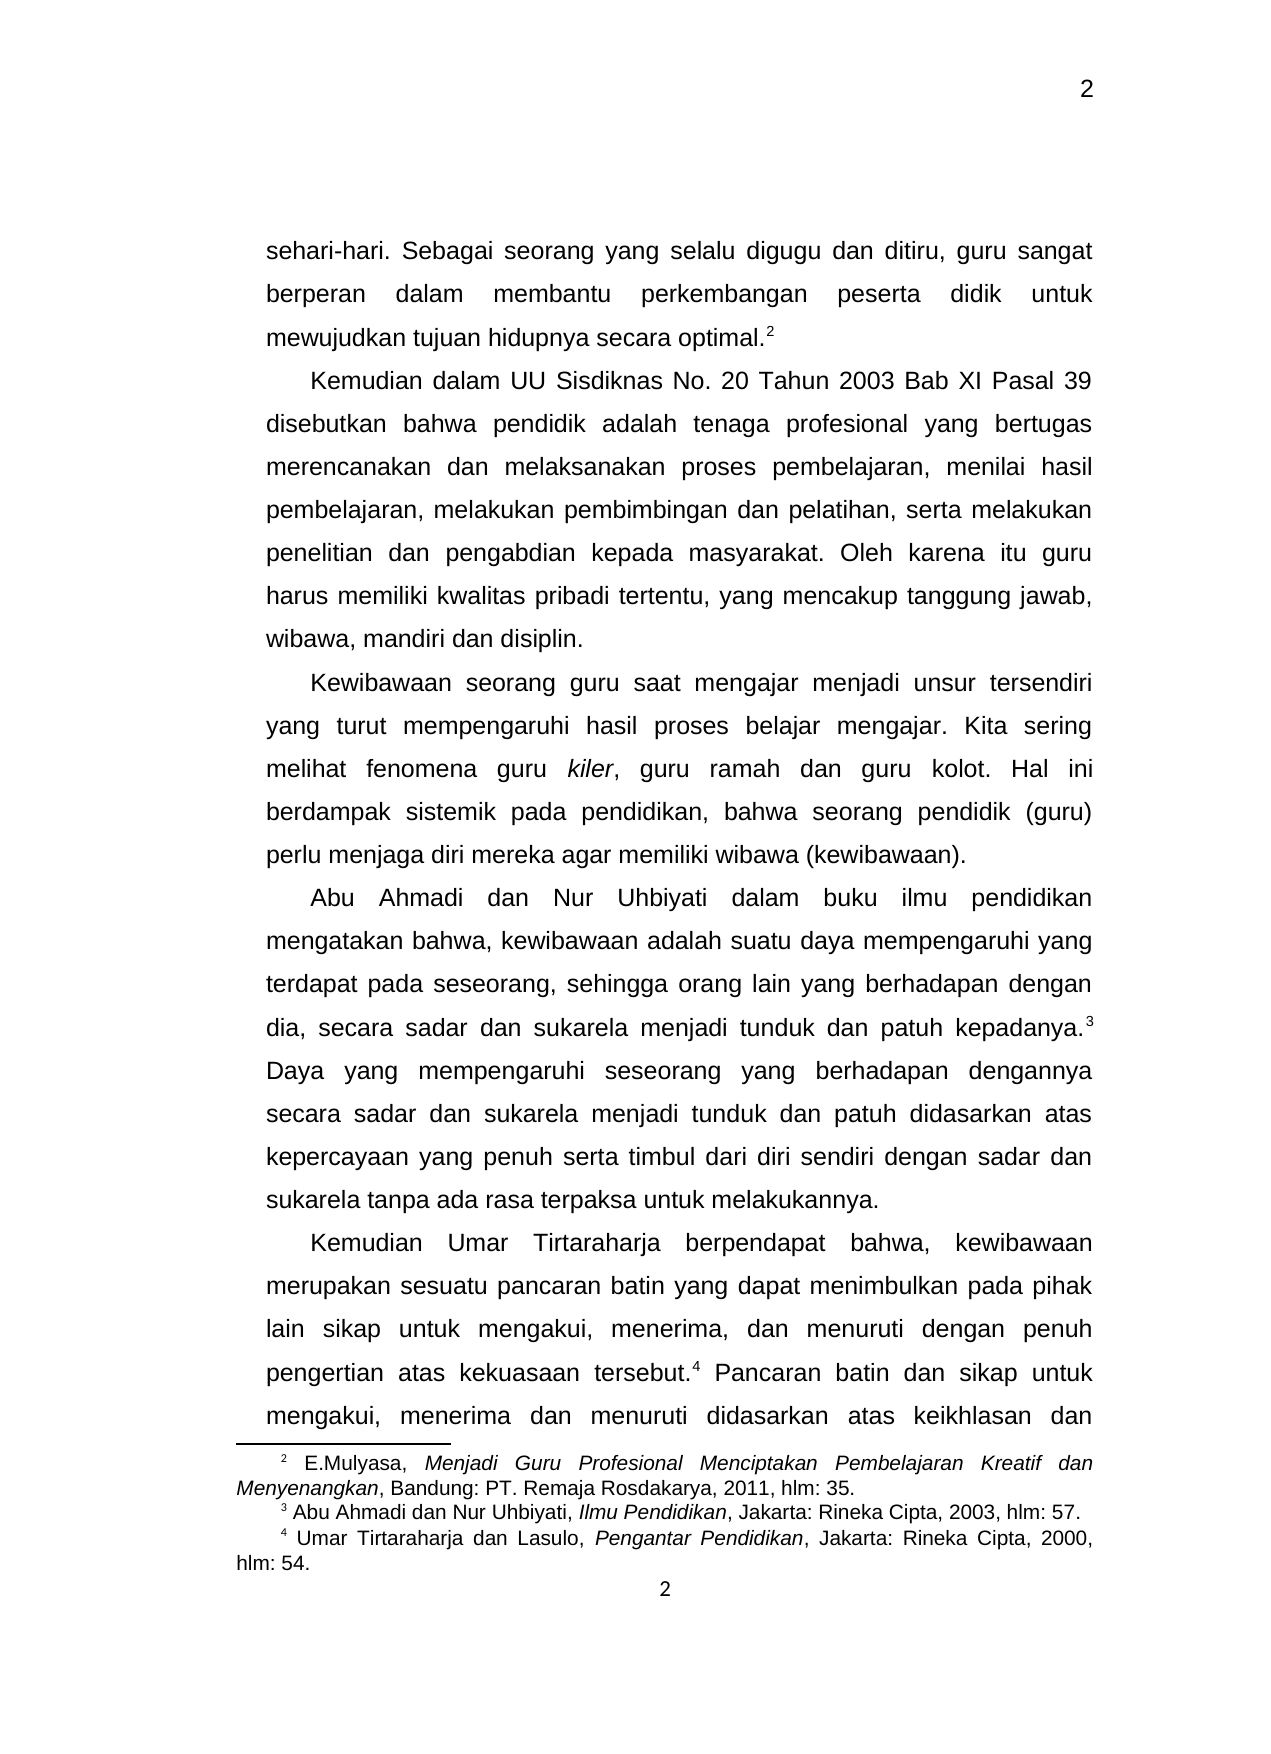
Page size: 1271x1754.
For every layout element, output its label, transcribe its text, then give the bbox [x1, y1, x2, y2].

text Kemudian dalam UU Sisdiknas No. 20 Tahun 2003 Bab XI Pasal 39 disebutkan bahwa pendidik adalah tenaga profesional yang bertugas merencanakan dan melaksanakan proses pembelajaran, menilai hasil pembelajaran, melakukan pembimbingan dan pelatihan, serta melakukan penelitian dan pengabdian kepada masyarakat. Oleh karena itu guru harus memiliki kwalitas pribadi tertentu, yang mencakup tanggung jawab, wibawa, mandiri dan disiplin. [266, 366, 1094, 653]
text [266, 1228, 1094, 1429]
text Kewibawaan seorang guru saat mengajar menjadi unsur tersendiri yang turut mempengaruhi hasil proses belajar mengajar. Kita sering melihat fenomena guru kiler, guru ramah dan guru kolot. Hal ini berdampak sistemik pada pendidikan, bahwa seorang pendidik (guru) perlu menjaga diri mereka agar memiliki wibawa (kewibawaan). [266, 667, 1094, 869]
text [266, 236, 1094, 351]
text Abu Ahmadi dan Nur Uhbiyati dalam buku ilmu pendidikan mengatakan bahwa, kewibawaan adalah suatu daya mempengaruhi yang terdapat pada seseorang, sehingga orang lain yang berhadapan dengan dia, secara sadar dan sukarela menjadi tunduk dan patuh kepadanya. Daya yang mempengaruhi seseorang yang berhadapan dengannya secara sadar dan sukarela menjadi tunduk dan patuh didasarkan atas kepercayaan yang penuh serta timbul dari diri sendiri dengan sadar dan sukarela tanpa ada rasa terpaksa untuk melakukannya. [266, 883, 1094, 1214]
